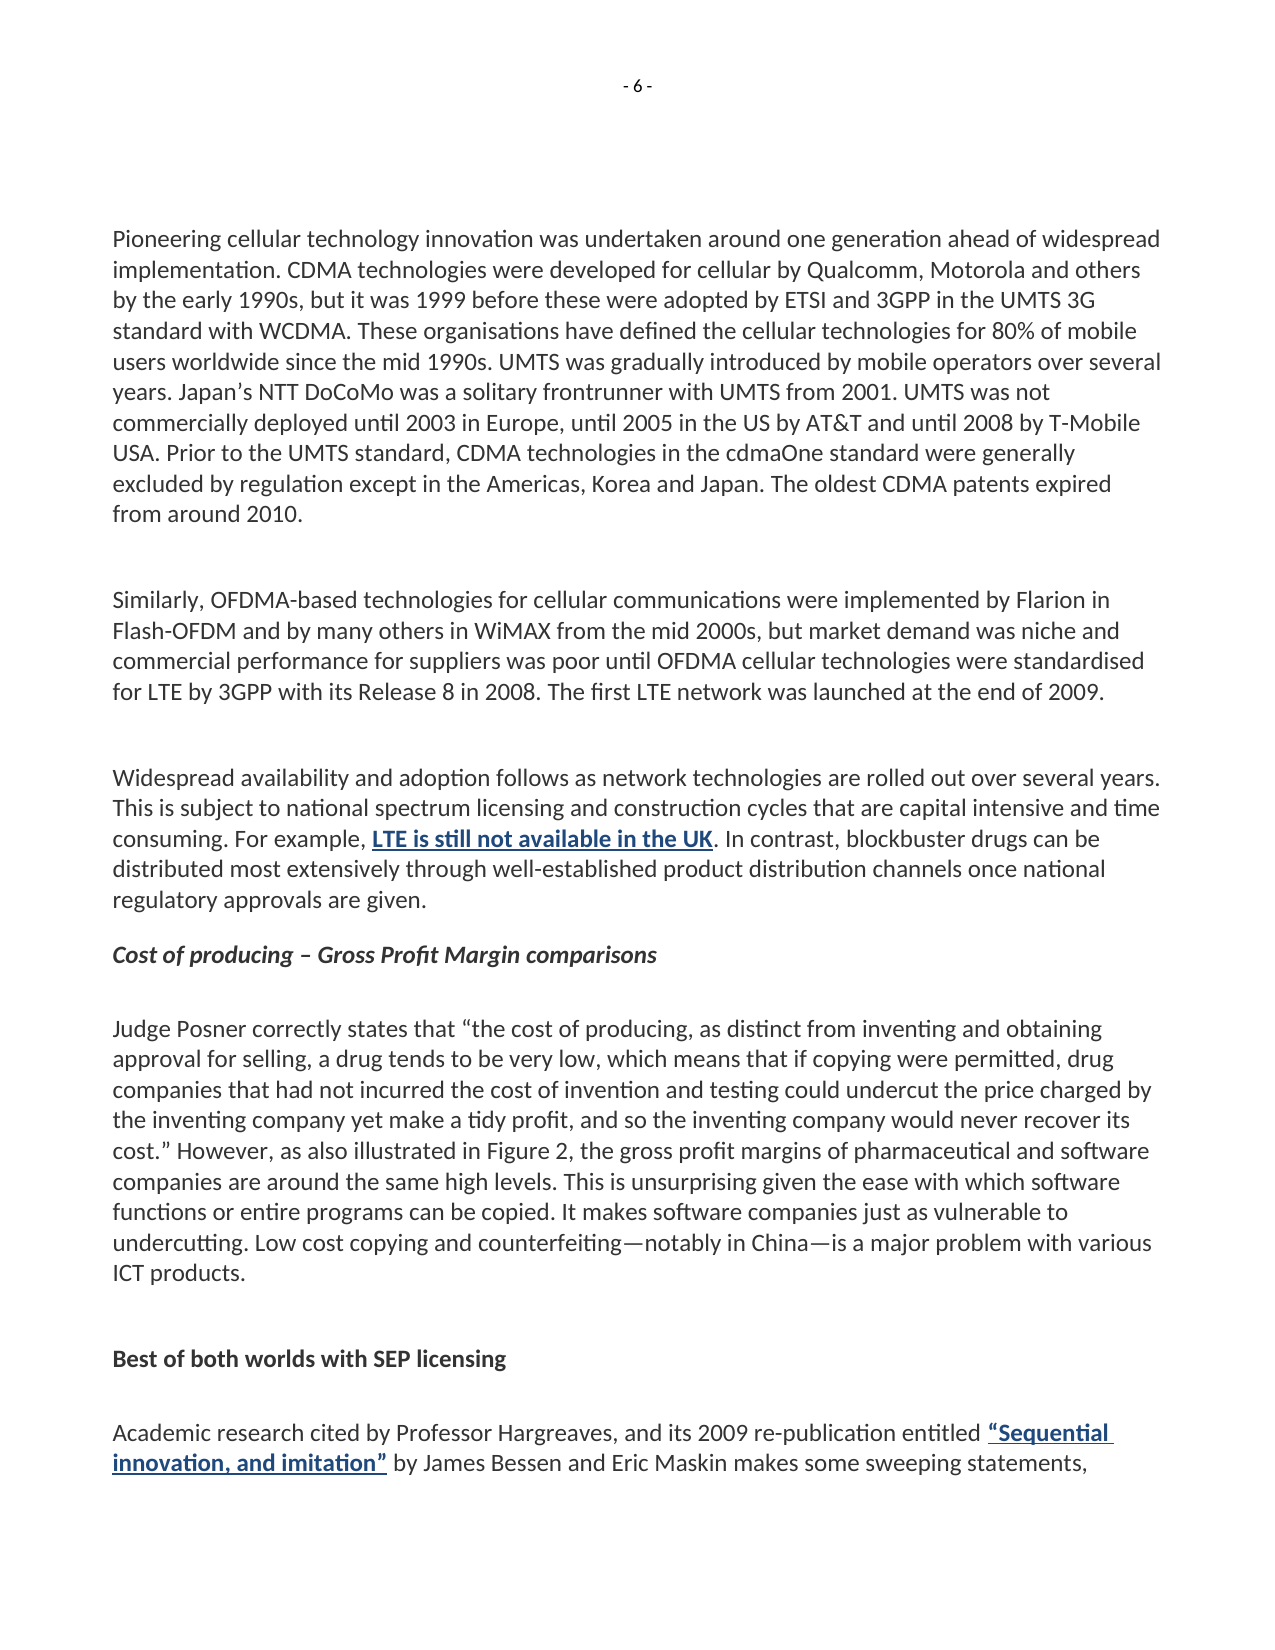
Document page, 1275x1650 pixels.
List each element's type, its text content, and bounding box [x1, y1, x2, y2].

text Similarly, OFDMA-based technologies for cellular communications were implemented by Flarion in Flash-OFDM and by many others in WiMAX from the mid 2000s, but market demand was niche and commercial performance for suppliers was poor until OFDMA cellular technologies were standardised for LTE by 3GPP with its Release 8 in 2008. The first LTE network was launched at the end of 2009. [112, 584, 1163, 706]
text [112, 1417, 1163, 1478]
text Judge Posner correctly states that “the cost of producing, as distinct from inventing and obtaining approval for selling, a drug tends to be very low, which means that if copying were permitted, drug companies that had not incurred the cost of invention and testing could undercut the price charged by the inventing company yet make a tidy profit, and so the inventing company would never recover its cost.” However, as also illustrated in Figure 2, the gross profit margins of pharmaceutical and software companies are around the same high levels. This is unsurprising given the ease with which software functions or entire programs can be copied. It makes software companies just as vulnerable to undercutting. Low cost copying and counterfeiting—notably in China—is a major problem with various ICT products. [112, 982, 1163, 1288]
text Best of both worlds with SEP licensing [112, 1343, 1163, 1404]
text Pioneering cellular technology innovation was undertaken around one generation ahead of widespread implementation. CDMA technologies were developed for cellular by Qualcomm, Motorola and others by the early 1990s, but it was 1999 before these were adopted by ETSI and 3GPP in the UMTS 3G standard with WCDMA. These organisations have defined the cellular technologies for 80% of mobile users worldwide since the mid 1990s. UMTS was gradually introduced by mobile operators over several years. Japan’s NTT DoCoMo was a solitary frontrunner with UMTS from 2001. UMTS was not commercially deployed until 2003 in Europe, until 2005 in the US by AT&T and until 2008 by T-Mobile USA. Prior to the UMTS standard, CDMA technologies in the cdmaOne standard were generally excluded by regulation except in the Americas, Korea and Japan. The oldest CDMA patents expired from around 2010. [112, 223, 1163, 529]
text Cost of producing – Gross Profit Margin comparisons [112, 939, 1163, 970]
text Widespread availability and adoption follows as network technologies are rolled out over several years. This is subject to national spectrum licensing and construction cycles that are capital intensive and time consuming. For example, LTE is still not available in the UK. In contrast, blockbuster drugs can be distributed most extensively through well-established product distribution channels once national regulatory approvals are given. [112, 762, 1163, 914]
